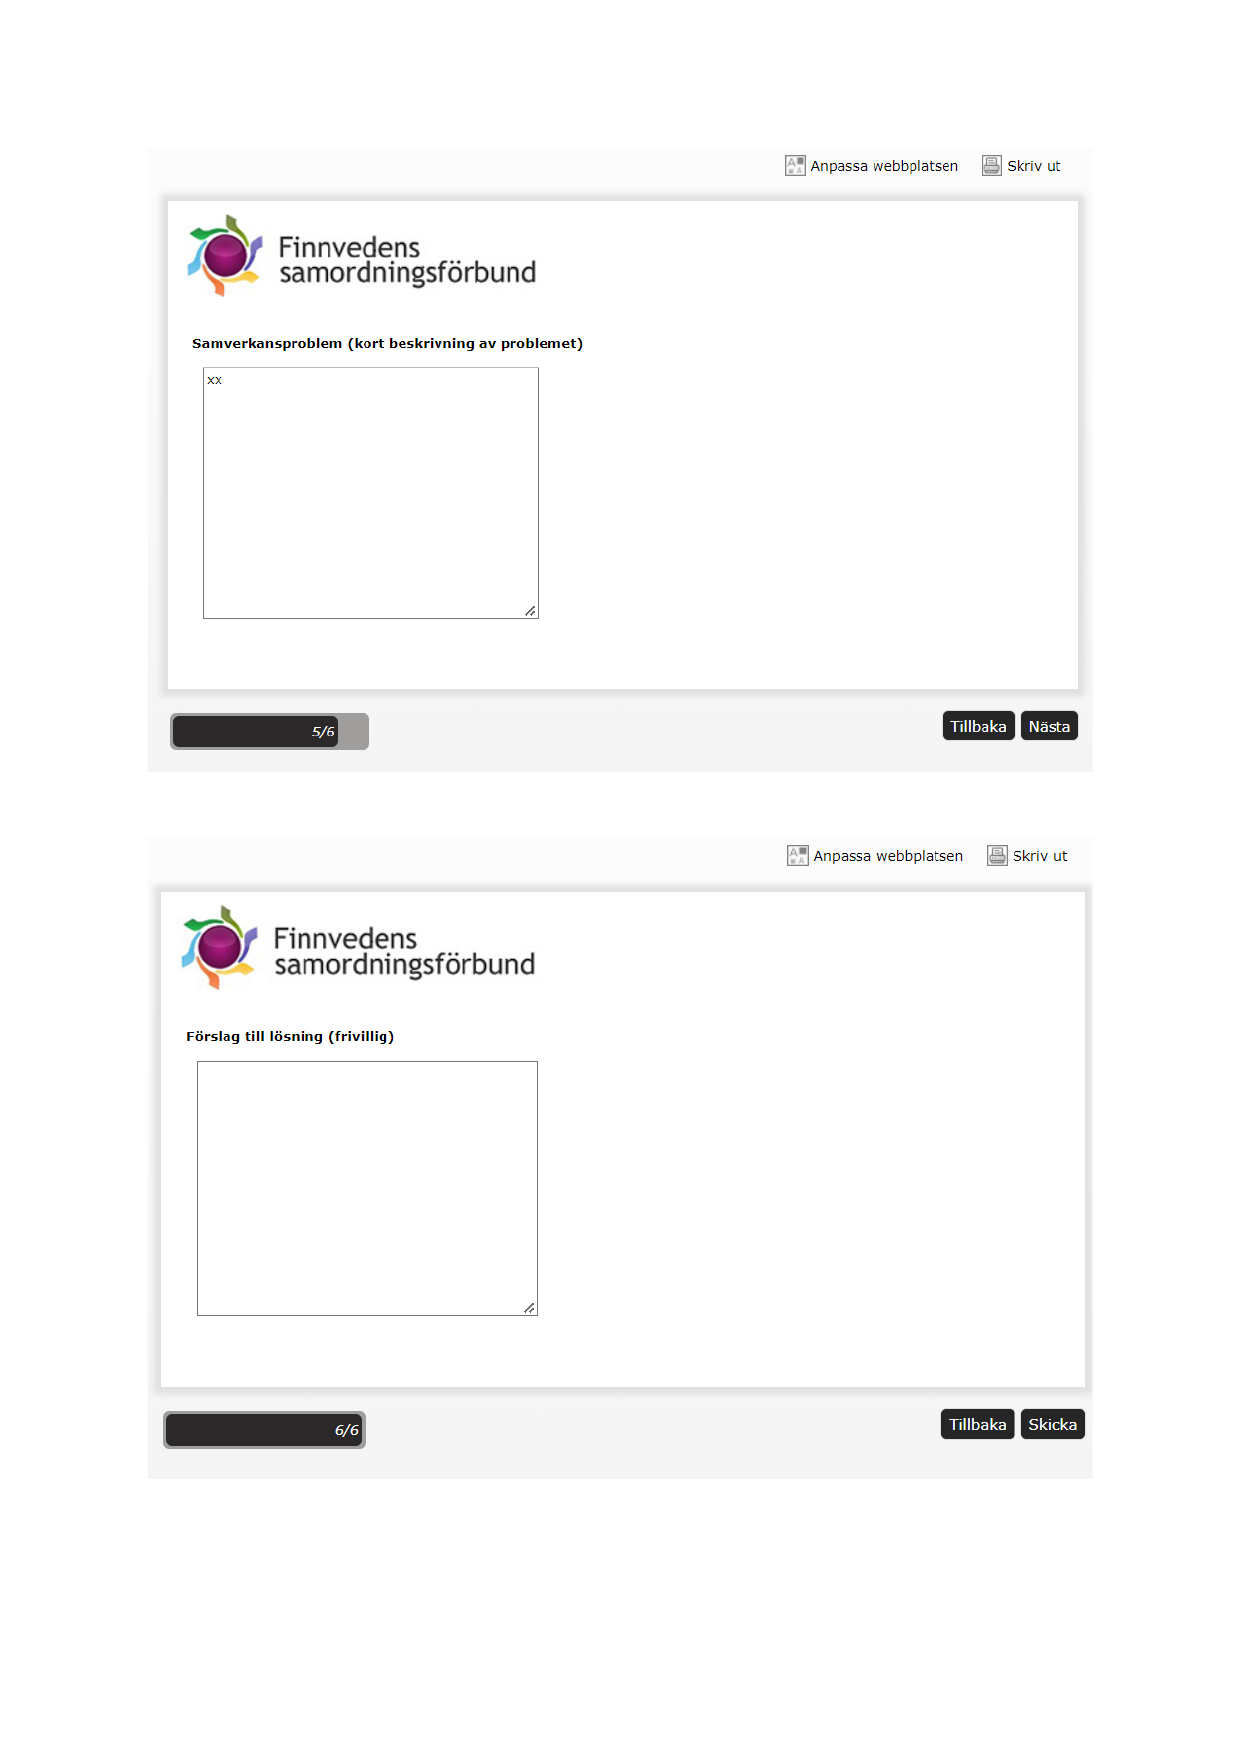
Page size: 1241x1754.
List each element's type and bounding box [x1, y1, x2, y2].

picture [147, 147, 1093, 772]
picture [147, 837, 1093, 1479]
